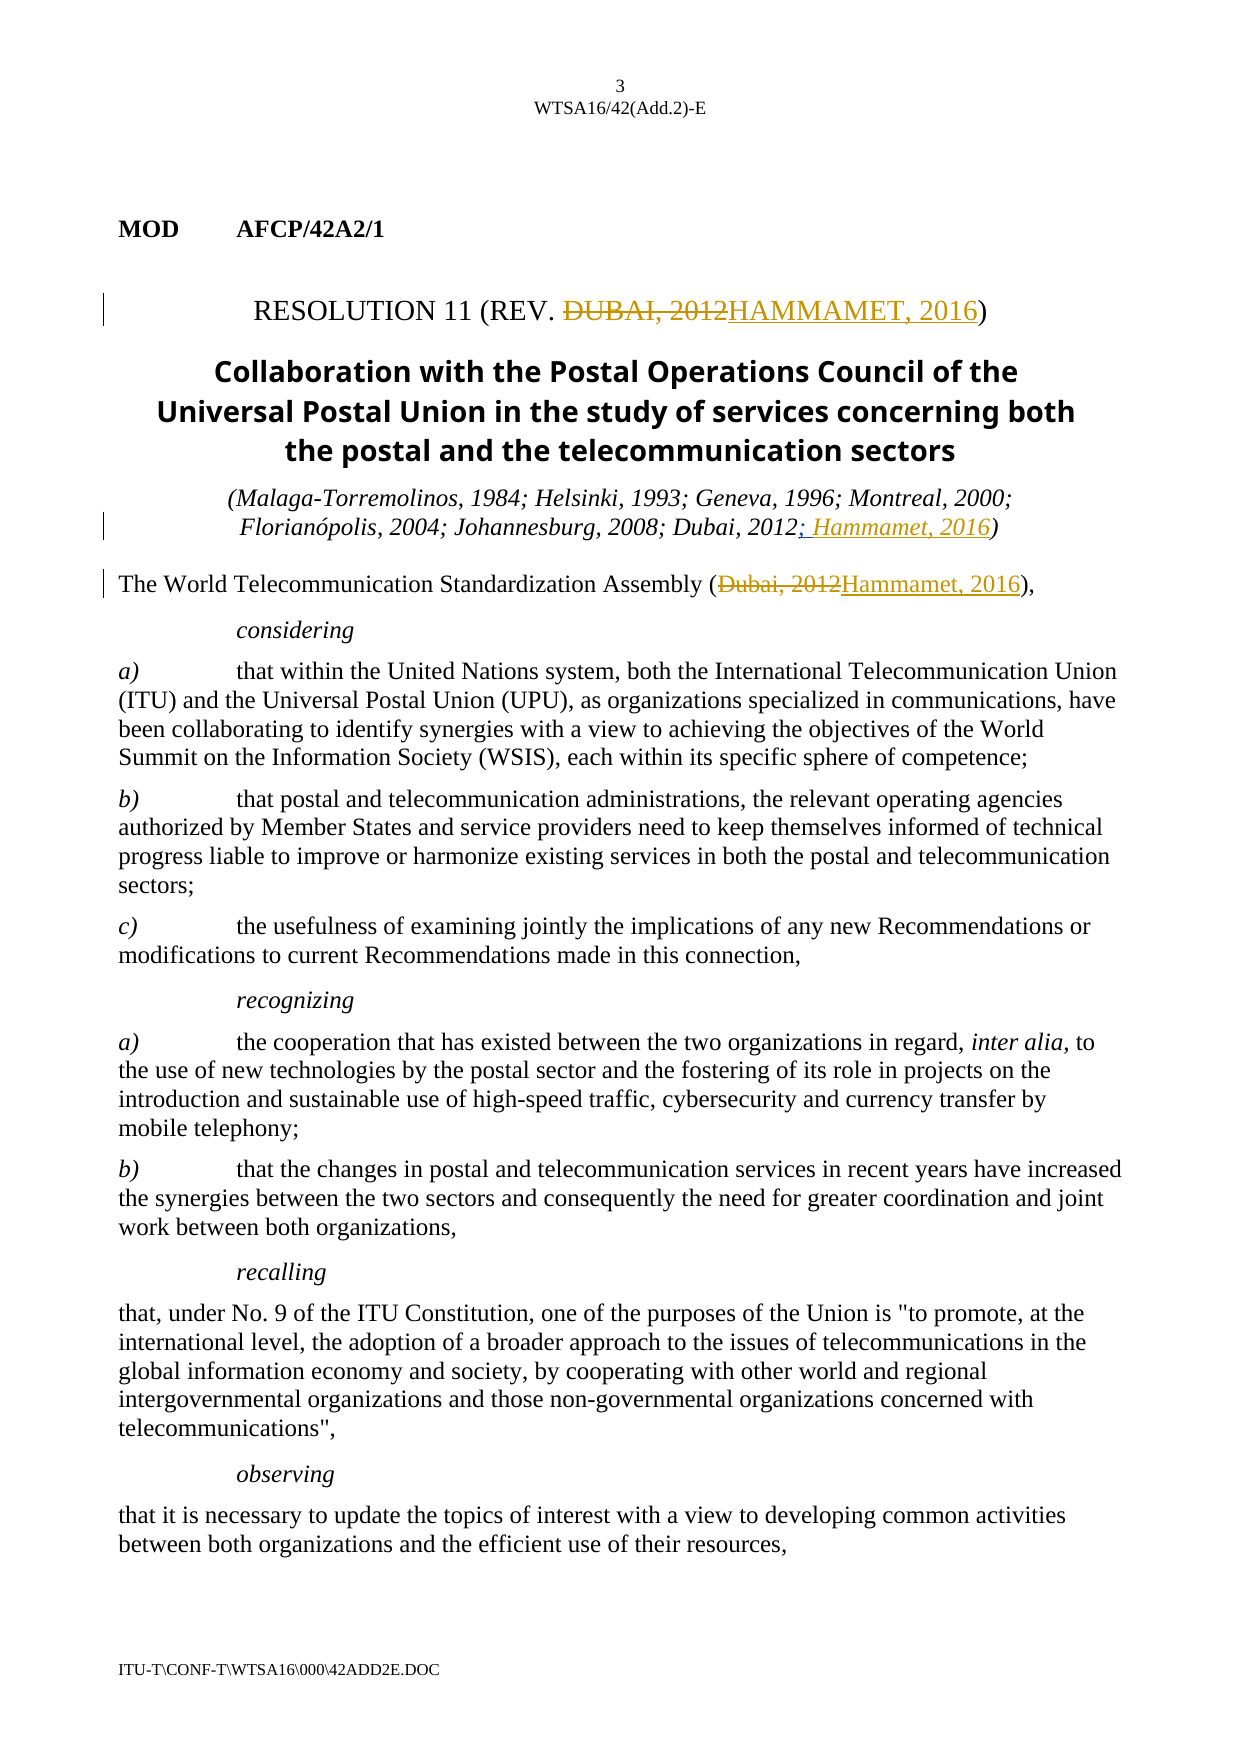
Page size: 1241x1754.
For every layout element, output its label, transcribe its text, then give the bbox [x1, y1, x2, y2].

title Collaboration with the Postal Operations Council of the Universal Postal Union in the study of services concerning both the postal and the telecommunication sectors [118, 351, 1122, 470]
text MOD AFCP/42A2/1 [118, 214, 1122, 243]
text b) that the changes in postal and telecommunication services in recent years have increased the synergies between the two sectors and consequently the need for greater coordination and joint work between both organizations, [118, 1154, 1122, 1240]
text a) the cooperation that has existed between the two organizations in regard, inter alia, to the use of new technologies by the postal sector and the fostering of its role in projects on the introduction and sustainable use of high-speed traffic, cybersecurity and currency transfer by mobile telephony; [118, 1027, 1122, 1142]
text observing [236, 1459, 1122, 1487]
text that, under No. 9 of the ITU Constitution, one of the purposes of the Union is "to promote, at the international level, the adoption of a broader approach to the issues of telecommunications in the global information economy and society, by cooperating with other world and regional intergovernmental organizations and those non-governmental organizations concerned with telecommunications", [118, 1298, 1122, 1442]
text (Malaga-Torremolinos, 1984; Helsinki, 1993; Geneva, 1996; Montreal, 2000; Florianópolis, 2004; Johannesburg, 2008; Dubai, 2012) [118, 483, 1122, 540]
text recalling [236, 1257, 1122, 1286]
title The World Telecommunication Standardization Assembly (), [118, 569, 1122, 598]
text c) the usefulness of examining jointly the implications of any new Recommendations or modifications to current Recommendations made in this connection, [118, 911, 1122, 969]
text RESOLUTION 11 (REV. ) [118, 293, 1122, 326]
text considering [236, 615, 1122, 644]
text recognizing [236, 985, 1122, 1014]
text a) that within the United Nations system, both the International Telecommunication Union (ITU) and the Universal Postal Union (UPU), as organizations specialized in communications, have been collaborating to identify synergies with a view to achieving the objectives of the World Summit on the Information Society (WSIS), each within its specific sphere of competence; [118, 656, 1122, 771]
text b) that postal and telecommunication administrations, the relevant operating agencies authorized by Member States and service providers need to keep themselves informed of technical progress liable to improve or harmonize existing services in both the postal and telecommunication sectors; [118, 784, 1122, 899]
text that it is necessary to update the topics of interest with a view to developing common activities between both organizations and the efficient use of their resources, [118, 1500, 1122, 1557]
